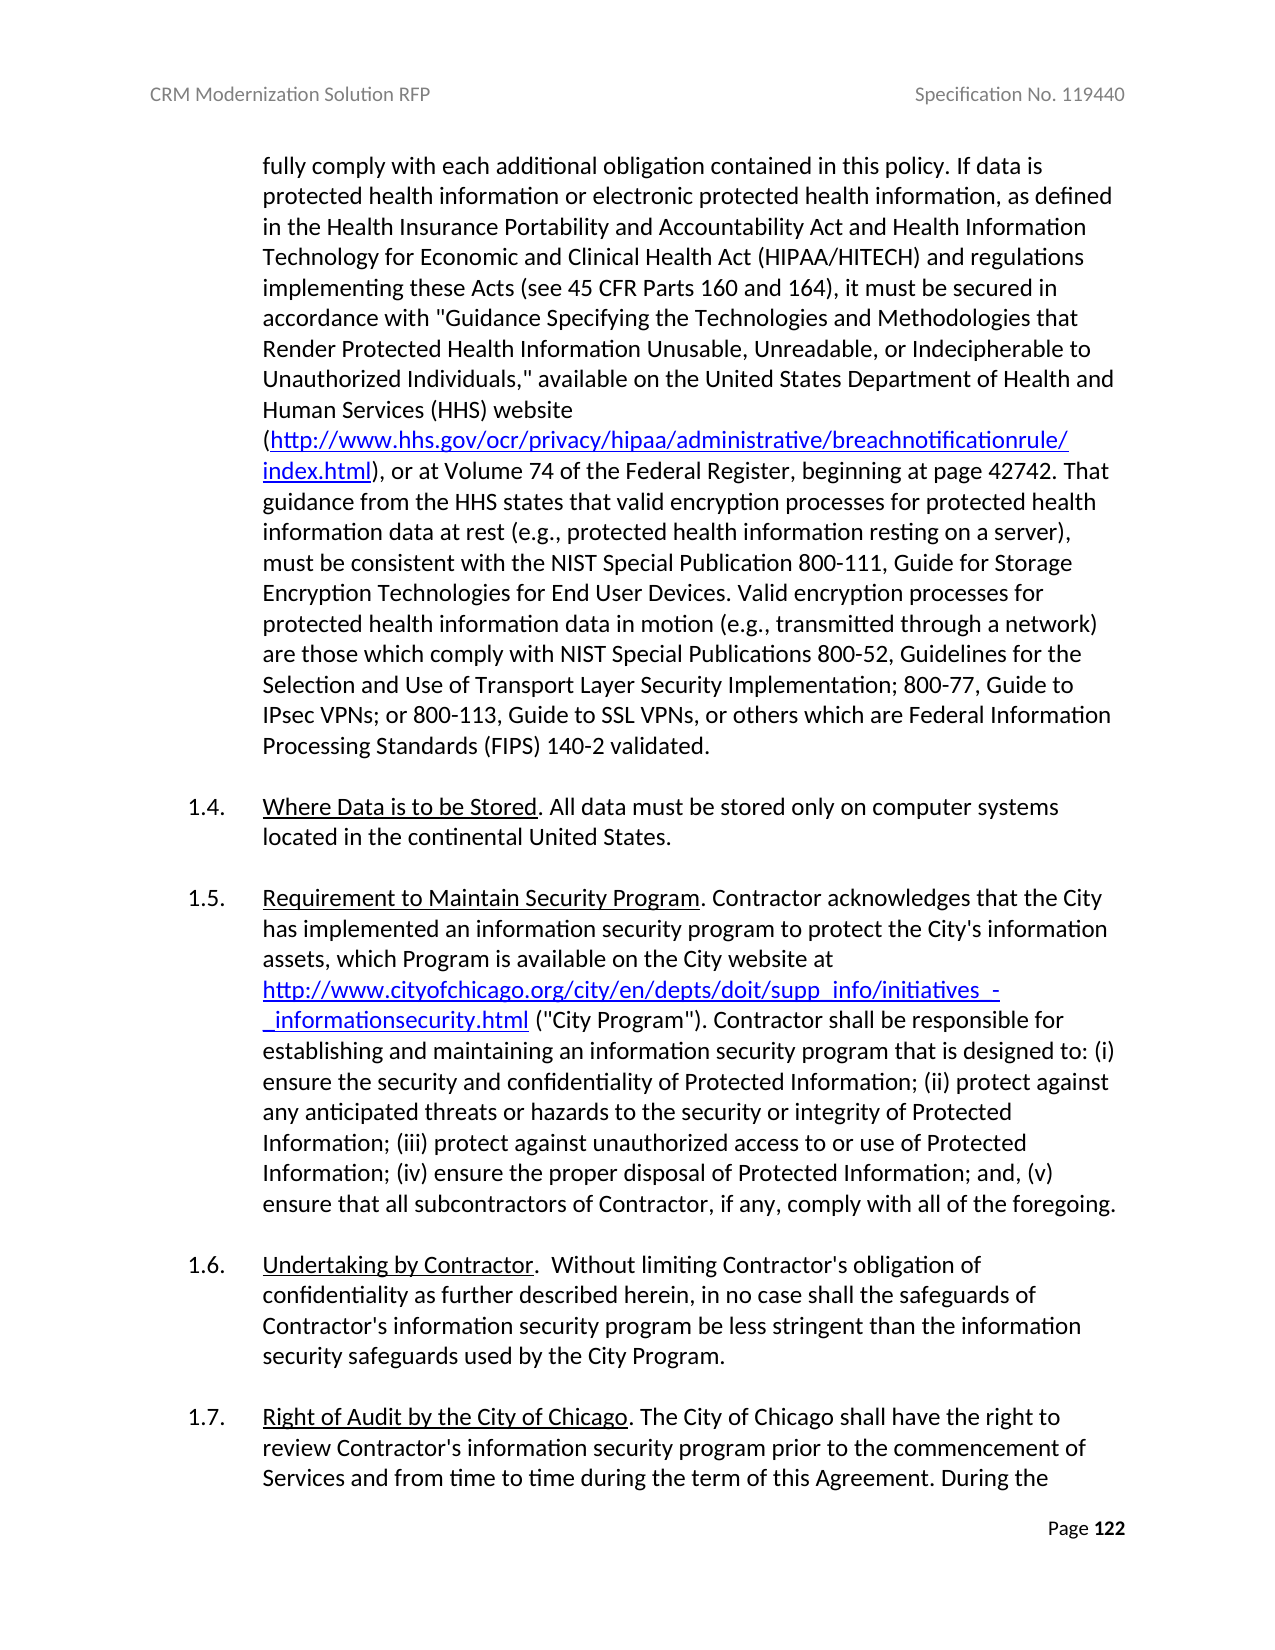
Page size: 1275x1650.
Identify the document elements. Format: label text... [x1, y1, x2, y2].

list Where Data is to be Stored. All data must be stored only on computer systems located in the continental United States. [187, 791, 1125, 852]
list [187, 1401, 1125, 1493]
list Undertaking by Contractor. Without limiting Contractor's obligation of confidentiality as further described herein, in no case shall the safeguards of Contractor's information security program be less stringent than the information security safeguards used by the City Program. [187, 1249, 1125, 1371]
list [187, 150, 1125, 760]
list Requirement to Maintain Security Program. Contractor acknowledges that the City has implemented an information security program to protect the City's information assets, which Program is available on the City website at http://www.cityofchicago.org/city/en/depts/doit/supp_info/initiatives_-_informationsecurity.html ("City Program"). Contractor shall be responsible for establishing and maintaining an information security program that is designed to: (i) ensure the security and confidentiality of Protected Information; (ii) protect against any anticipated threats or hazards to the security or integrity of Protected Information; (iii) protect against unauthorized access to or use of Protected Information; (iv) ensure the proper disposal of Protected Information; and, (v) ensure that all subcontractors of Contractor, if any, comply with all of the foregoing. [187, 882, 1125, 1218]
